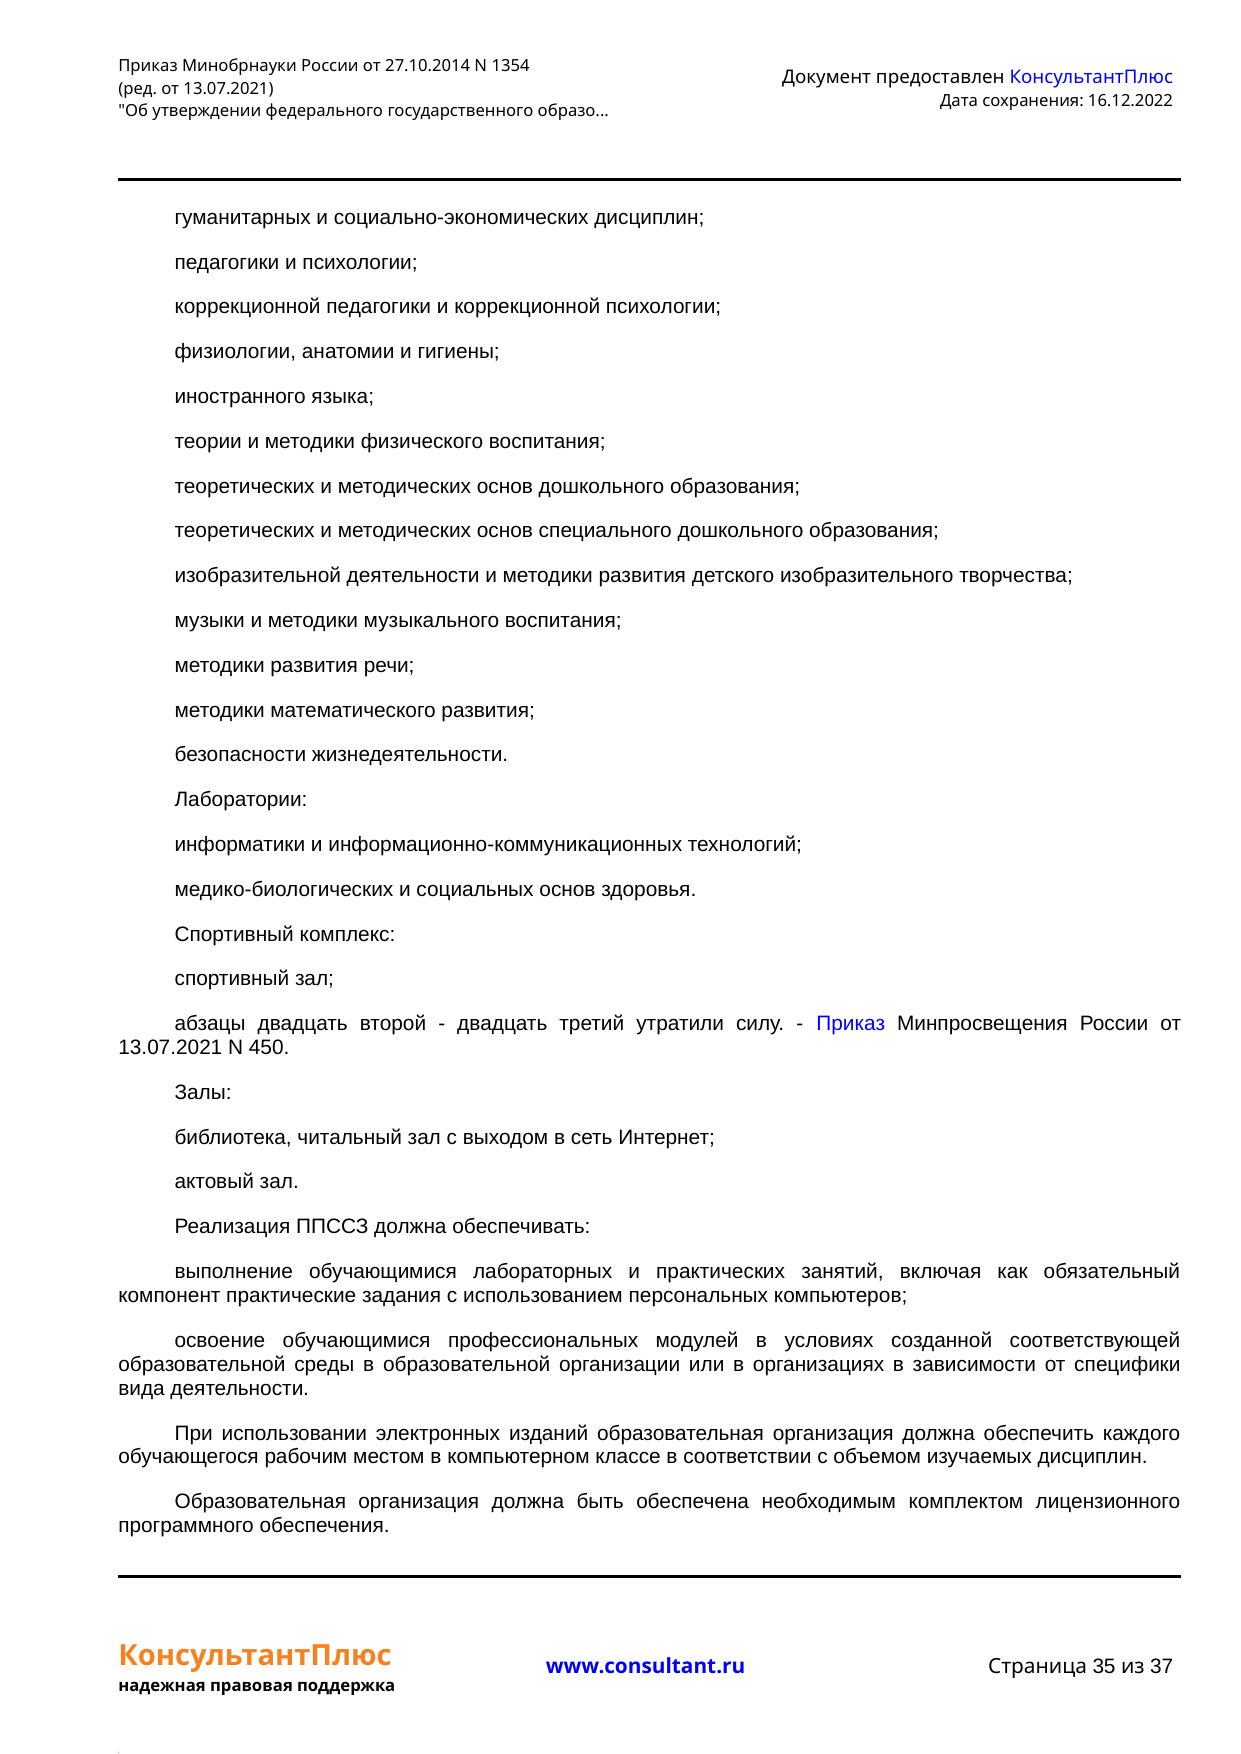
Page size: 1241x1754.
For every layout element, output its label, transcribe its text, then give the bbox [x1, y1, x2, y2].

text теоретических и методических основ дошкольного образования; [118, 473, 1181, 497]
text медико-биологических и социальных основ здоровья. [118, 877, 1181, 901]
text Спортивный комплекс: [118, 921, 1181, 945]
text актовый зал. [118, 1169, 1181, 1193]
text Образовательная организация должна быть обеспечена необходимым комплектом лицензионного программного обеспечения. [118, 1489, 1181, 1537]
text педагогики и психологии; [118, 249, 1181, 273]
text Лаборатории: [118, 787, 1181, 811]
text Реализация ППССЗ должна обеспечивать: [118, 1214, 1181, 1238]
text информатики и информационно-коммуникационных технологий; [118, 832, 1181, 856]
text иностранного языка; [118, 384, 1181, 408]
text Залы: [118, 1080, 1181, 1104]
text изобразительной деятельности и методики развития детского изобразительного творчества; [118, 563, 1181, 587]
text библиотека, читальный зал с выходом в сеть Интернет; [118, 1124, 1181, 1148]
text безопасности жизнедеятельности. [118, 742, 1181, 766]
text гуманитарных и социально-экономических дисциплин; [118, 205, 1181, 229]
text методики развития речи; [118, 653, 1181, 677]
text освоение обучающимися профессиональных модулей в условиях созданной соответствующей образовательной среды в образовательной организации или в организациях в зависимости от специфики вида деятельности. [118, 1328, 1181, 1399]
text спортивный зал; [118, 966, 1181, 990]
text абзацы двадцать второй - двадцать третий утратили силу. - Приказ Минпросвещения России от 13.07.2021 N 450. [118, 1011, 1181, 1059]
text музыки и методики музыкального воспитания; [118, 608, 1181, 632]
text теории и методики физического воспитания; [118, 429, 1181, 453]
text выполнение обучающимися лабораторных и практических занятий, включая как обязательный компонент практические задания с использованием персональных компьютеров; [118, 1259, 1181, 1307]
text теоретических и методических основ специального дошкольного образования; [118, 518, 1181, 542]
text При использовании электронных изданий образовательная организация должна обеспечить каждого обучающегося рабочим местом в компьютерном классе в соответствии с объемом изучаемых дисциплин. [118, 1420, 1181, 1468]
text методики математического развития; [118, 697, 1181, 721]
text физиологии, анатомии и гигиены; [118, 339, 1181, 363]
text коррекционной педагогики и коррекционной психологии; [118, 294, 1181, 318]
